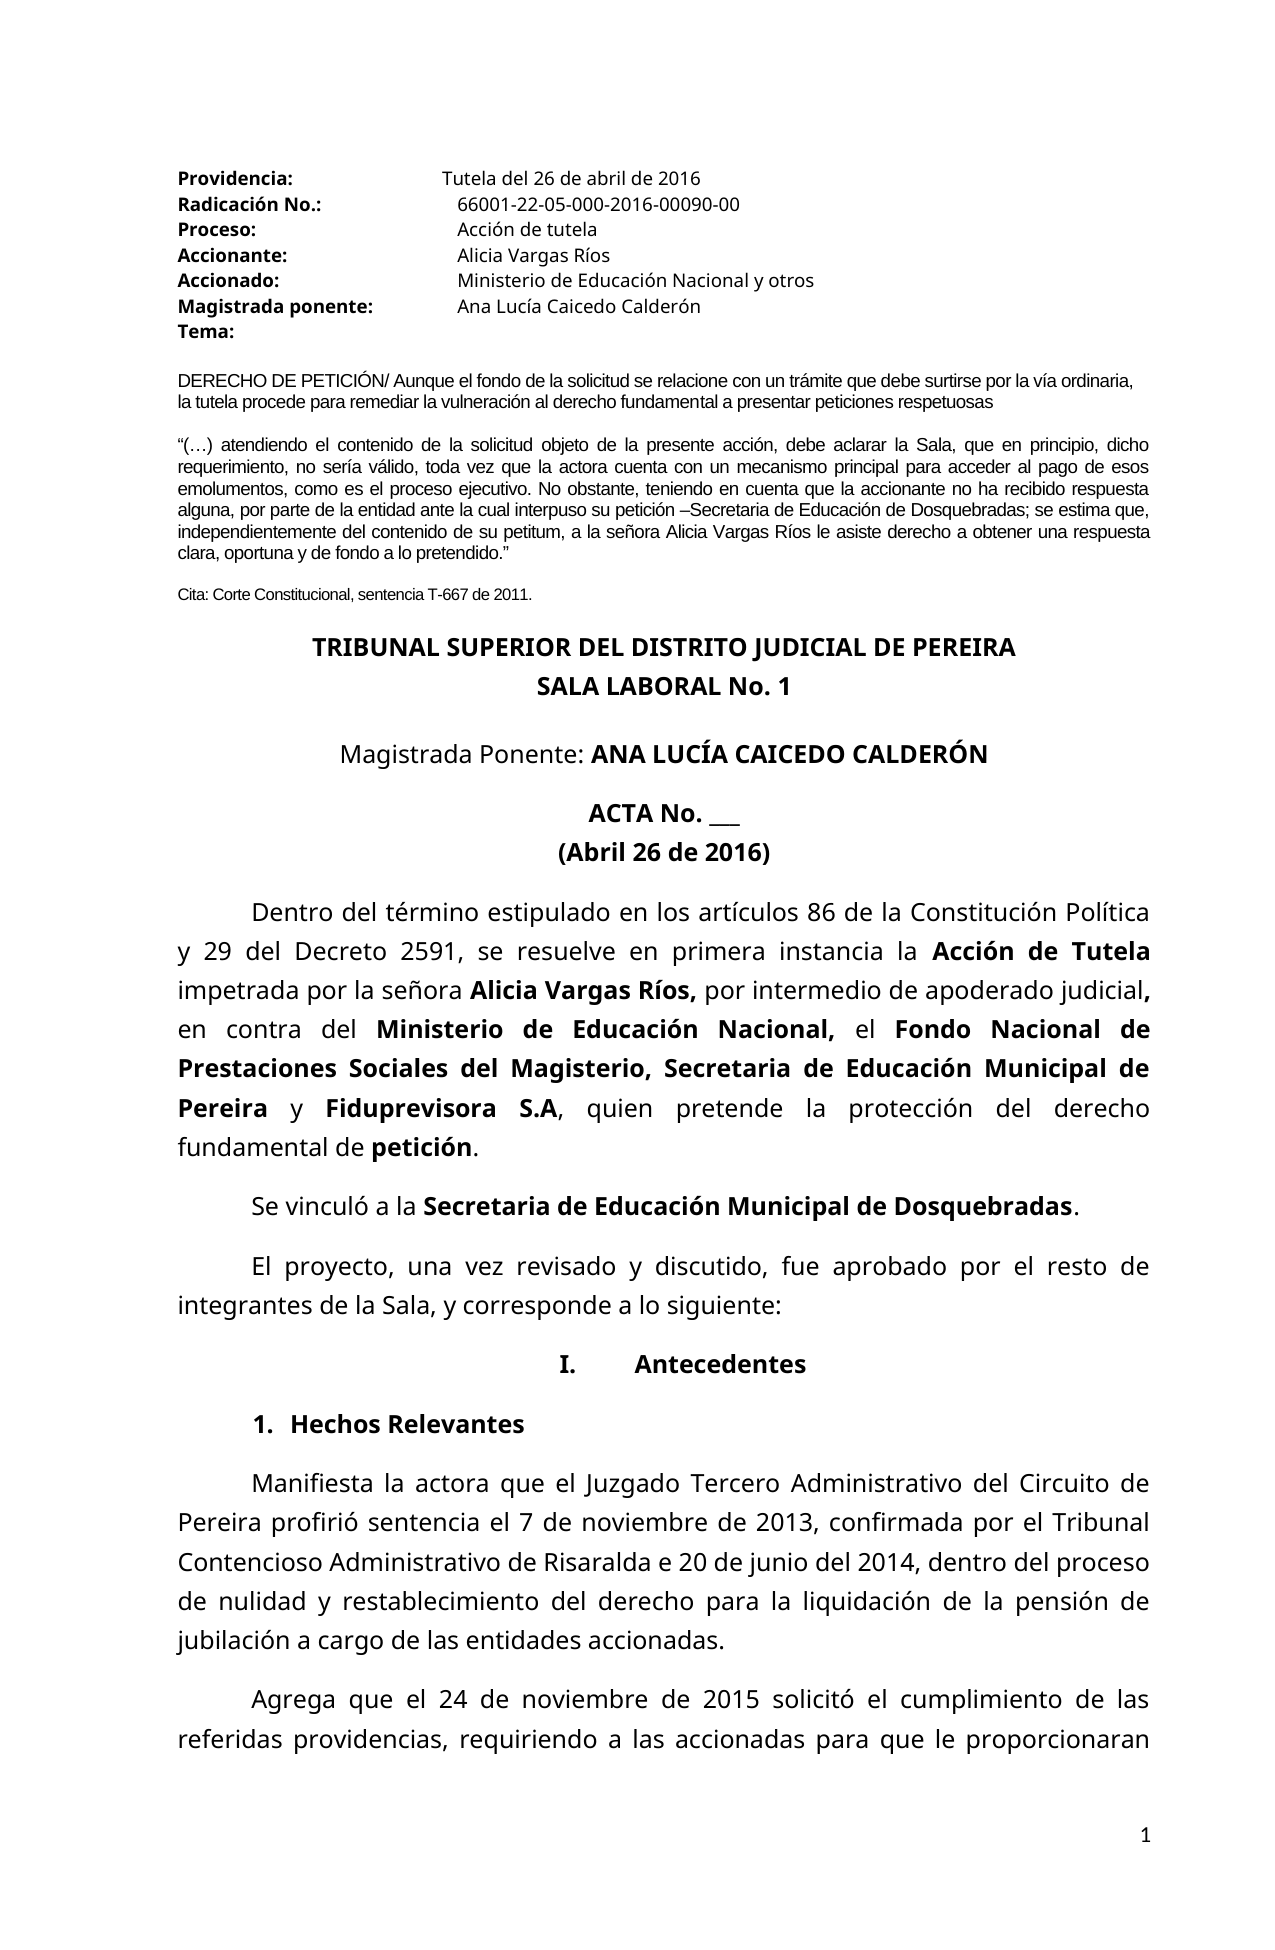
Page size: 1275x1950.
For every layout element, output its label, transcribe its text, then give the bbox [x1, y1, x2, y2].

text TRIBUNAL SUPERIOR DEL DISTRITO JUDICIAL DE PEREIRA [177, 630, 1151, 664]
subtitle Antecedentes [215, 1347, 1151, 1381]
text “(…) atendiendo el contenido de la solicitud objeto de la presente acción, debe aclarar la Sala, que en principio, dicho requerimiento, no sería válido, toda vez que la actora cuenta con un mecanismo principal para acceder al pago de esos emolumentos, como es el proceso ejecutivo. No obstante, teniendo en cuenta que la accionante no ha recibido respuesta alguna, por parte de la entidad ante la cual interpuso su petición –Secretaria de Educación de Dosquebradas; se estima que, independientemente del contenido de su petitum, a la señora Alicia Vargas Ríos le asiste derecho a obtener una respuesta clara, oportuna y de fondo a lo pretendido.” [177, 434, 1151, 564]
text DERECHO DE PETICIÓN/ Aunque el fondo de la solicitud se relacione con un trámite que debe surtirse por la vía ordinaria, la tutela procede para remediar la vulneración al derecho fundamental a presentar peticiones respetuosas [177, 369, 1151, 413]
text Dentro del término estipulado en los artículos 86 de la Constitución Política y 29 del Decreto 2591, se resuelve en primera instancia la Acción de Tutela impetrada por la señora Alicia Vargas Ríos, por intermedio de apoderado judicial, en contra del Ministerio de Educación Nacional, el Fondo Nacional de Prestaciones Sociales del Magisterio, Secretaria de Educación Municipal de Pereira y Fiduprevisora S.A, quien pretende la protección del derecho fundamental de petición. [177, 894, 1151, 1163]
text Providencia: Tutela del 26 de abril de 2016 [177, 165, 1151, 191]
text Manifiesta la actora que el Juzgado Tercero Administrativo del Circuito de Pereira profirió sentencia el 7 de noviembre de 2013, confirmada por el Tribunal Contencioso Administrativo de Risaralda e 20 de junio del 2014, dentro del proceso de nulidad y restablecimiento del derecho para la liquidación de la pensión de jubilación a cargo de las entidades accionadas. [177, 1466, 1151, 1657]
text Proceso: Acción de tutela [177, 216, 1151, 242]
text Accionado: Ministerio de Educación Nacional y otros [177, 267, 1151, 293]
text Tema: [177, 318, 1151, 344]
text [177, 1682, 1151, 1755]
text Radicación No.: 66001-22-05-000-2016-00090-00 [177, 191, 1151, 216]
list Hechos Relevantes [252, 1406, 1151, 1441]
text El proyecto, una vez revisado y discutido, fue aprobado por el resto de integrantes de la Sala, y corresponde a lo siguiente: [177, 1248, 1151, 1322]
text ACTA No. ___ [177, 796, 1151, 830]
text Accionante: Alicia Vargas Ríos [177, 242, 1151, 267]
text Se vinculó a la Secretaria de Educación Municipal de Dosquebradas. [177, 1189, 1151, 1223]
text Cita: Corte Constitucional, sentencia T-667 de 2011. [177, 585, 1151, 604]
text Magistrada Ponente: ANA LUCÍA CAICEDO CALDERÓN [177, 736, 1151, 770]
text (Abril 26 de 2016) [177, 835, 1151, 869]
text SALA LABORAL No. 1 [177, 669, 1151, 703]
text Magistrada ponente: Ana Lucía Caicedo Calderón [177, 293, 1151, 318]
